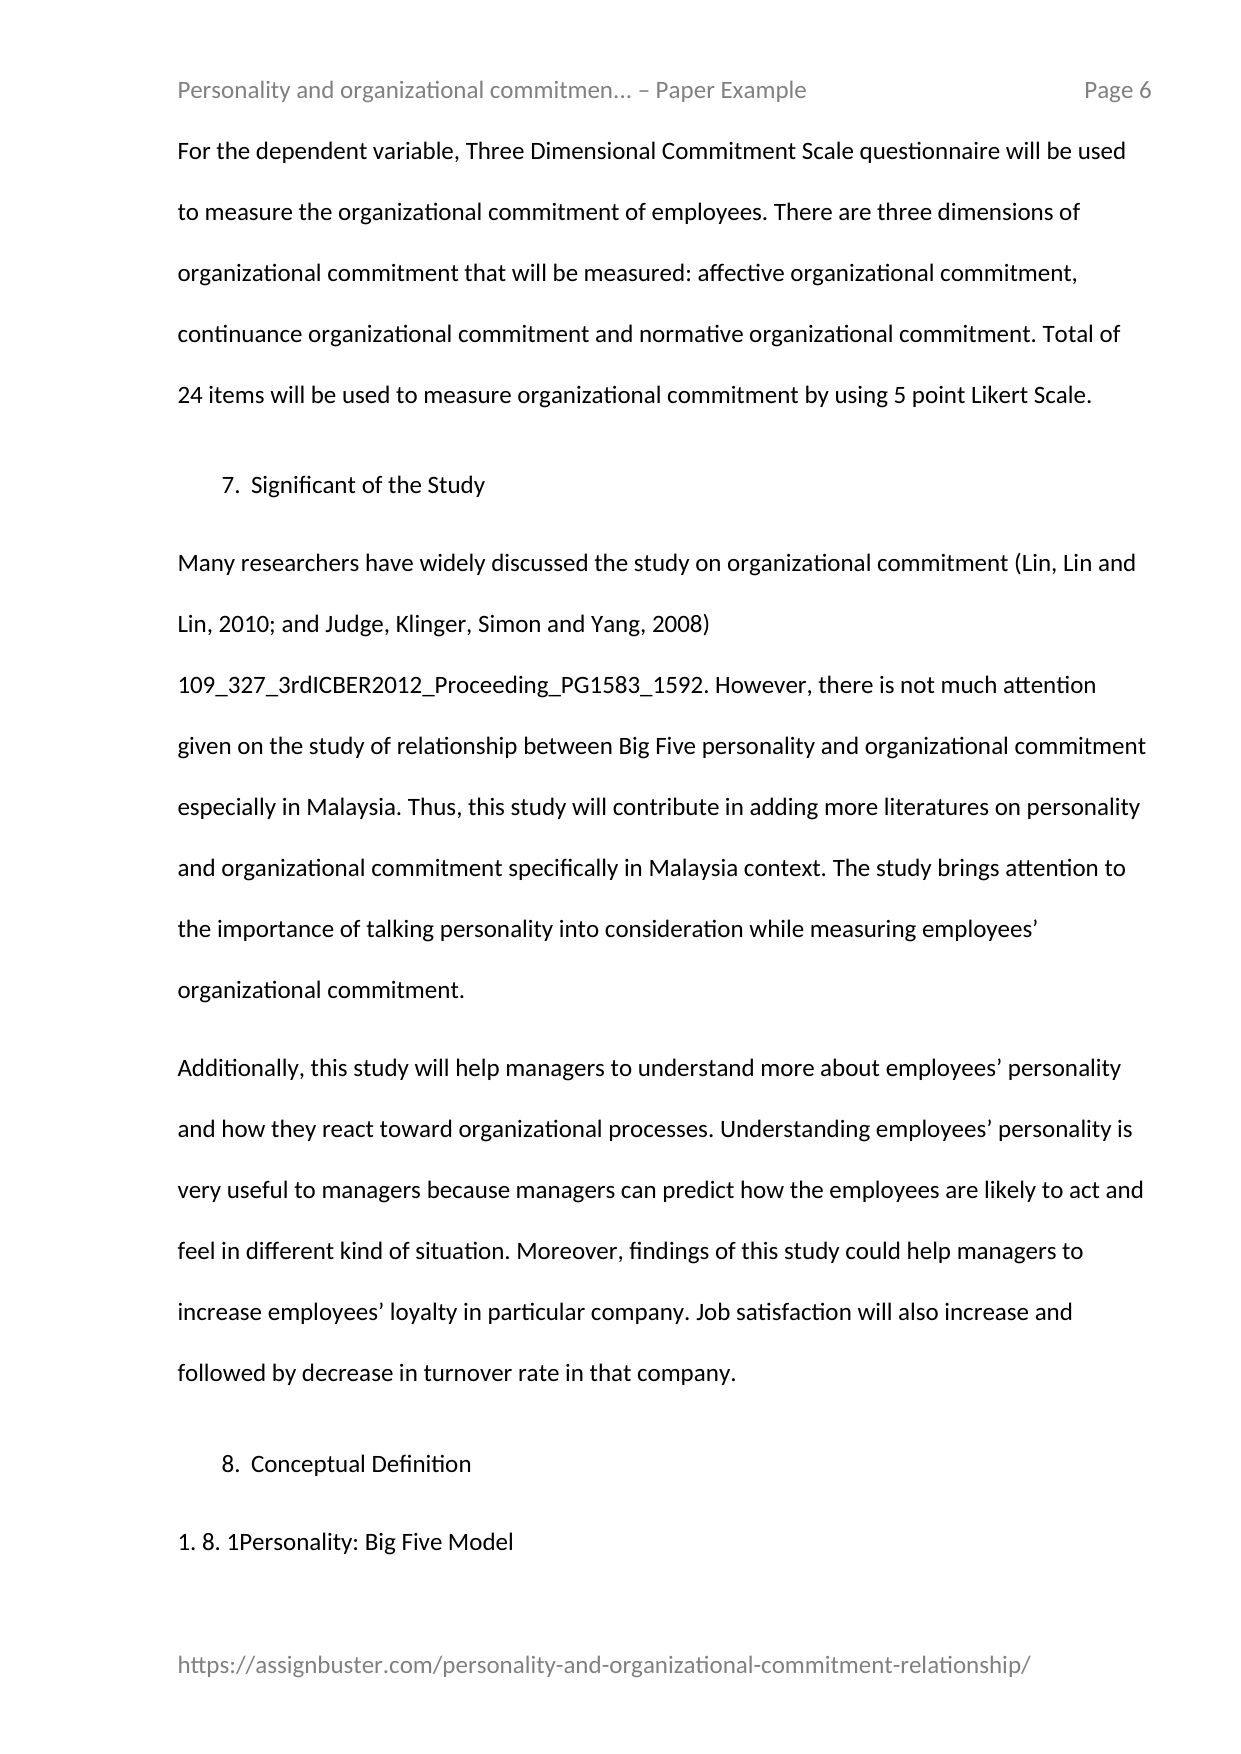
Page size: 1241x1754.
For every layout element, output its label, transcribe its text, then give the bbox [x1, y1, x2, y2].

text Many researchers have widely discussed the study on organizational commitment (Lin, Lin and Lin, 2010; and Judge, Klinger, Simon and Yang, 2008) 109_327_3rdICBER2012_Proceeding_PG1583_1592. However, there is not much attention given on the study of relationship between Big Five personality and organizational commitment especially in Malaysia. Thus, this study will contribute in adding more literatures on personality and organizational commitment specifically in Malaysia context. The study brings attention to the importance of talking personality into consideration while measuring employees’ organizational commitment. [177, 547, 1152, 1005]
list Significant of the Study [221, 469, 1152, 500]
text Additionally, this study will help managers to understand more about employees’ personality and how they react toward organizational processes. Understanding employees’ personality is very useful to managers because managers can predict how the employees are likely to act and feel in different kind of situation. Moreover, findings of this study could help managers to increase employees’ loyalty in particular company. Job satisfaction will also increase and followed by decrease in turnover rate in that company. [177, 1052, 1152, 1388]
list Conceptual Definition [221, 1448, 1152, 1478]
text For the dependent variable, Three Dimensional Commitment Scale questionnaire will be used to measure the organizational commitment of employees. There are three dimensions of organizational commitment that will be measured: affective organizational commitment, continuance organizational commitment and normative organizational commitment. Total of 24 items will be used to measure organizational commitment by using 5 point Likert Scale. [177, 135, 1152, 409]
text 1. 8. 1Personality: Big Five Model [177, 1526, 1152, 1556]
